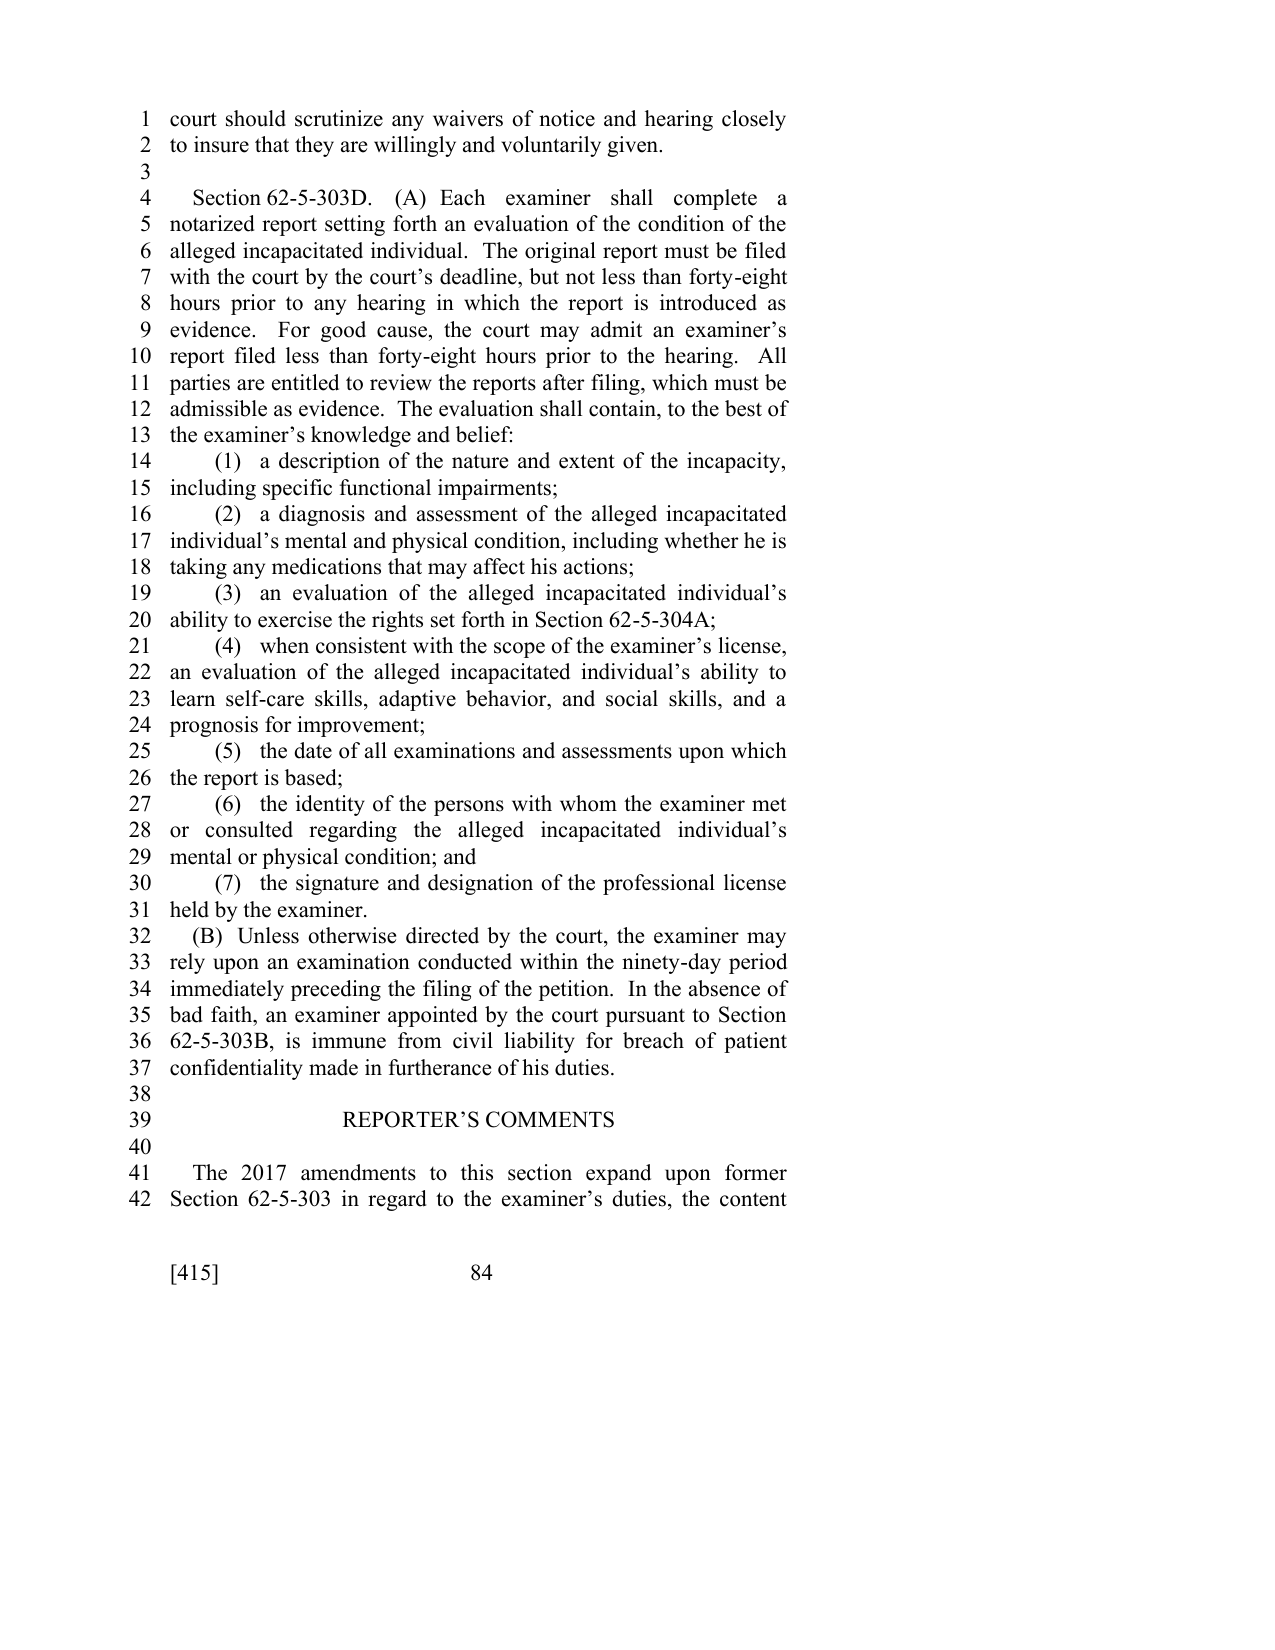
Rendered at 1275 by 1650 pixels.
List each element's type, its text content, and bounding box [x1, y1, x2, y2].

text (7) the signature and designation of the professional license held by the examiner. [169, 869, 787, 922]
text Section 62-5-303D. (A) Each examiner shall complete a notarized report setting forth an evaluation of the condition of the alleged incapacitated individual. The original report must be filed with the court by the court’s deadline, but not less than forty-eight hours prior to any hearing in which the report is introduced as evidence. For good cause, the court may admit an examiner’s report filed less than forty-eight hours prior to the hearing. All parties are entitled to review the reports after filing, which must be admissible as evidence. The evaluation shall contain, to the best of the examiner’s knowledge and belief: [169, 184, 787, 448]
text REPORTER’S COMMENTS [169, 1106, 787, 1133]
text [169, 105, 787, 158]
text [169, 1159, 787, 1212]
text (3) an evaluation of the alleged incapacitated individual’s ability to exercise the rights set forth in Section 62-5-304A; [169, 579, 787, 632]
text (4) when consistent with the scope of the examiner’s license, an evaluation of the alleged incapacitated individual’s ability to learn self-care skills, adaptive behavior, and social skills, and a prognosis for improvement; [169, 632, 787, 737]
text (2) a diagnosis and assessment of the alleged incapacitated individual’s mental and physical condition, including whether he is taking any medications that may affect his actions; [169, 500, 787, 579]
text (5) the date of all examinations and assessments upon which the report is based; [169, 737, 787, 790]
text (6) the identity of the persons with whom the examiner met or consulted regarding the alleged incapacitated individual’s mental or physical condition; and [169, 790, 787, 869]
text (1) a description of the nature and extent of the incapacity, including specific functional impairments; [169, 448, 787, 500]
text (B) Unless otherwise directed by the court, the examiner may rely upon an examination conducted within the ninety-day period immediately preceding the filing of the petition. In the absence of bad faith, an examiner appointed by the court pursuant to Section 62-5-303B, is immune from civil liability for breach of patient confidentiality made in furtherance of his duties. [169, 922, 787, 1080]
